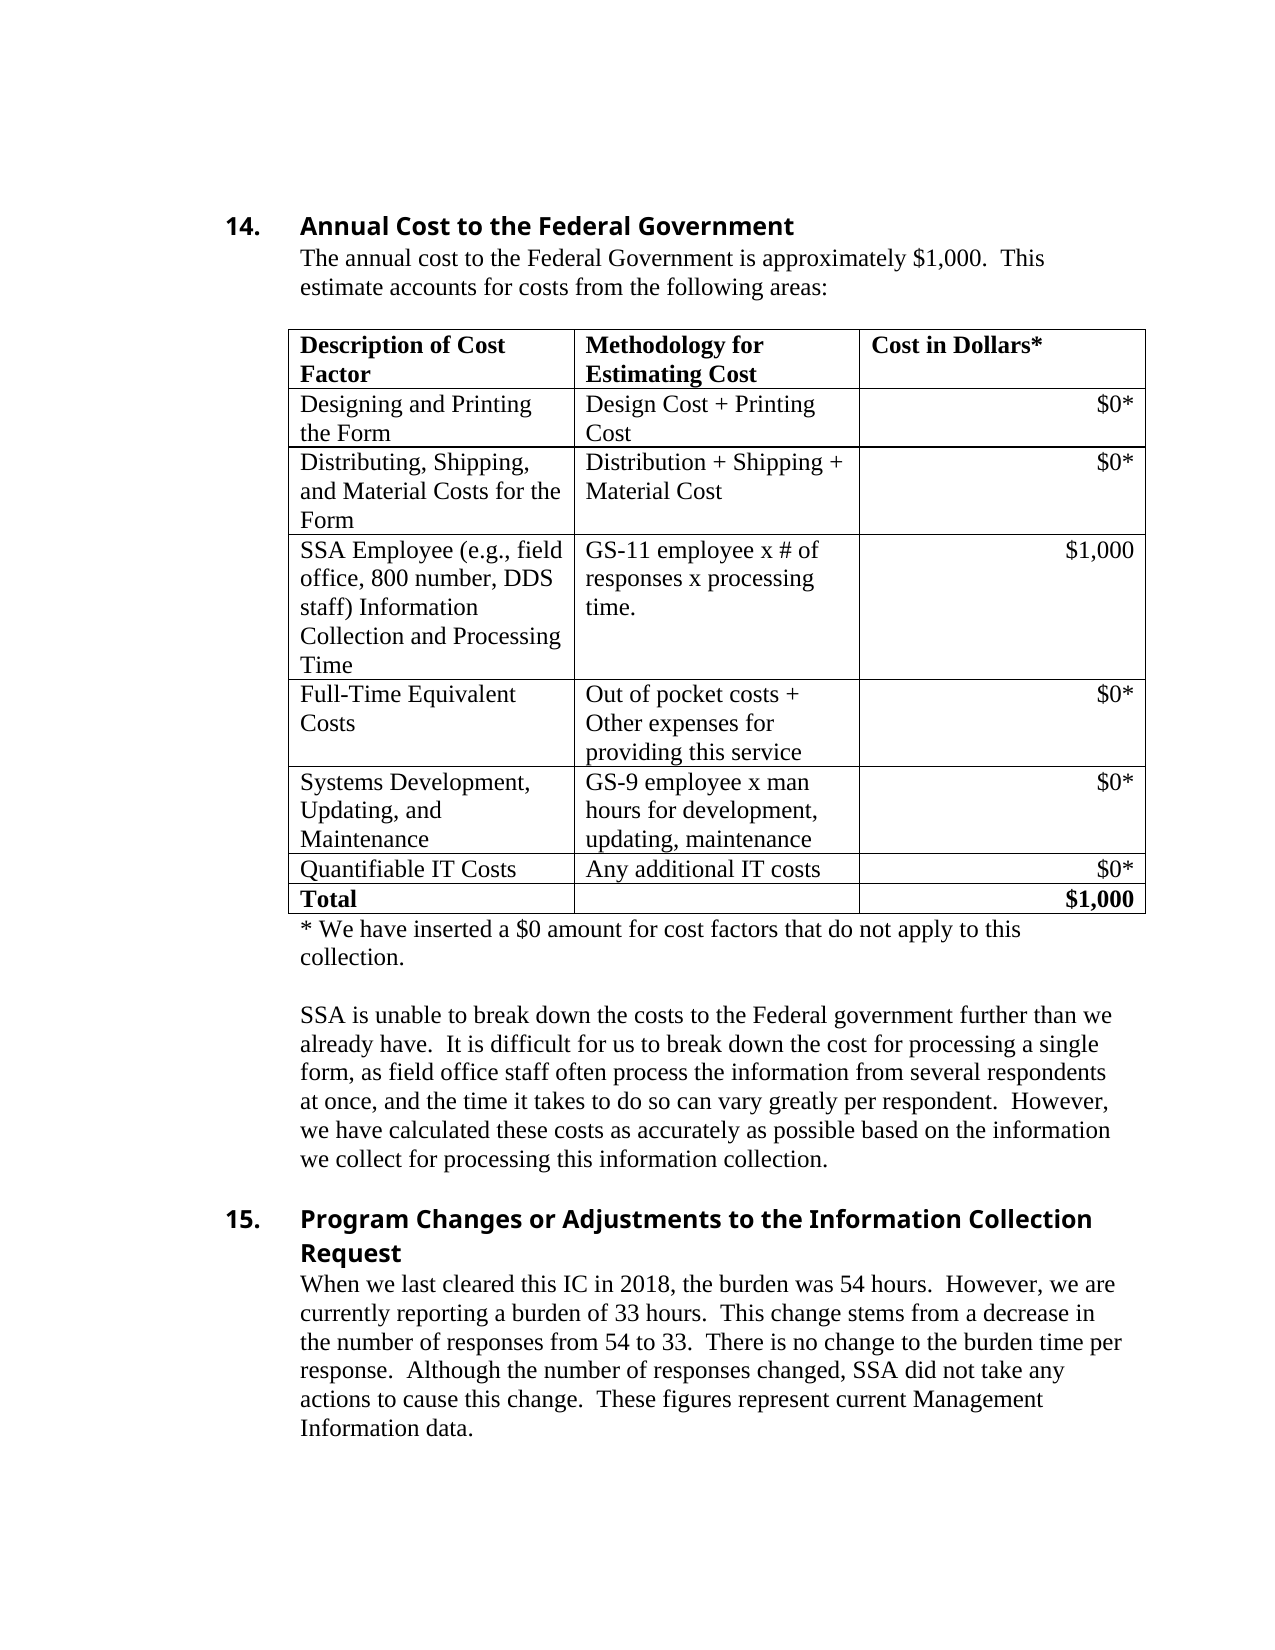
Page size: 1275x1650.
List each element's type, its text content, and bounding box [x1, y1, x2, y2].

table_cell Total [289, 884, 574, 913]
table_cell $1,000 [860, 535, 1145, 678]
table_cell $0* [860, 448, 1145, 534]
table_header Cost in Dollars* [860, 330, 1145, 388]
table_cell [575, 884, 859, 913]
table_cell GS-9 employee x man hours for development, updating, maintenance [575, 767, 859, 853]
text * We have inserted a $0 amount for cost factors that do not apply to this collection. [300, 914, 1125, 971]
table_cell $0* [860, 854, 1145, 883]
table_cell Out of pocket costs + Other expenses for providing this service [575, 680, 859, 766]
table_cell SSA Employee (e.g., field office, 800 number, DDS staff) Information Collection and Processing Time [289, 535, 574, 678]
table_cell Designing and Printing the Form [289, 389, 574, 446]
table_cell Systems Development, Updating, and Maintenance [289, 767, 574, 853]
table_cell Distributing, Shipping, and Material Costs for the Form [289, 448, 574, 534]
table_cell Full-Time Equivalent Costs [289, 680, 574, 766]
list Annual Cost to the Federal Government [225, 209, 1125, 243]
table_cell $0* [860, 389, 1145, 446]
table_cell $0* [860, 680, 1145, 766]
table_cell Distribution + Shipping + Material Cost [575, 448, 859, 534]
table_cell Quantifiable IT Costs [289, 854, 574, 883]
table_cell Any additional IT costs [575, 854, 859, 883]
table_cell $0* [860, 767, 1145, 853]
table_cell $1,000 [860, 884, 1145, 913]
table_cell Design Cost + Printing Cost [575, 389, 859, 446]
table_header Methodology for Estimating Cost [575, 330, 859, 388]
table_cell GS-11 employee x # of responses x processing time. [575, 535, 859, 678]
list The annual cost to the Federal Government is approximately $1,000. This estimate accounts for costs from the following areas: [300, 243, 1125, 301]
list When we last cleared this IC in 2018, the burden was 54 hours. However, we are currently reporting a burden of 33 hours. This change stems from a decrease in the number of responses from 54 to 33. There is no change to the burden time per response. Although the number of responses changed, SSA did not take any actions to cause this change. These figures represent current Management Information data. [300, 1269, 1125, 1442]
table_header Description of Cost Factor [289, 330, 574, 388]
text SSA is unable to break down the costs to the Federal government further than we already have. It is difficult for us to break down the cost for processing a single form, as field office staff often process the information from several respondents at once, and the time it takes to do so can vary greatly per respondent. However, we have calculated these costs as accurately as possible based on the information we collect for processing this information collection. [300, 1000, 1125, 1172]
list Program Changes or Adjustments to the Information Collection Request [225, 1201, 1125, 1269]
